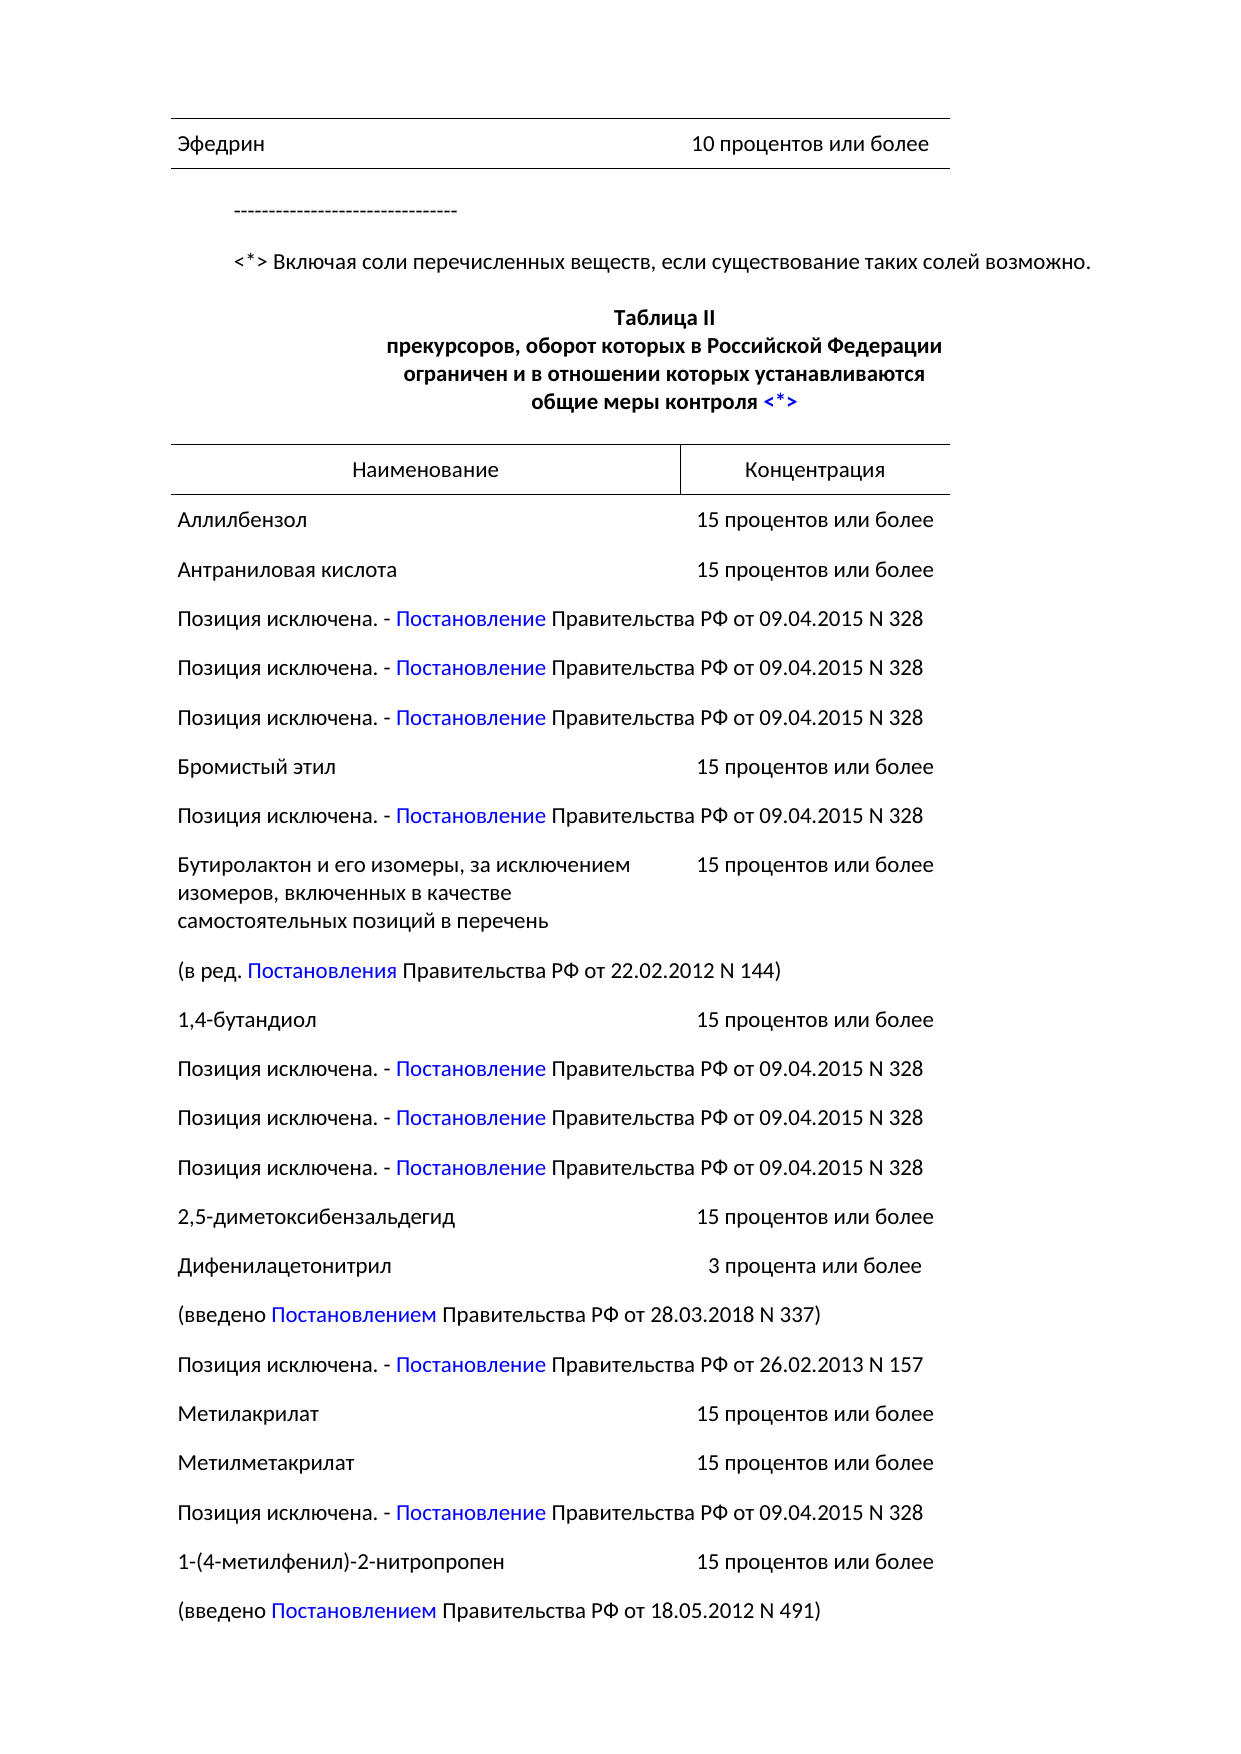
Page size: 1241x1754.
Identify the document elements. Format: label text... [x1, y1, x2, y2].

table_cell 15 процентов или более [680, 994, 950, 1044]
table_cell 15 процентов или более [680, 1389, 950, 1438]
title Таблица II [177, 303, 1152, 331]
table_cell Метилакрилат [171, 1389, 680, 1438]
table_cell Бромистый этил [171, 741, 680, 791]
table_cell Метилметакрилат [171, 1438, 680, 1487]
table_header Концентрация [681, 445, 950, 494]
table_cell Позиция исключена. - Постановление Правительства РФ от 09.04.2015 N 328 [171, 594, 950, 643]
table_cell Эфедрин [171, 119, 670, 167]
table_cell 15 процентов или более [680, 840, 950, 945]
table_cell Дифенилацетонитрил [171, 1241, 680, 1290]
text -------------------------------- [177, 196, 1152, 224]
title ограничен и в отношении которых устанавливаются [177, 359, 1152, 387]
table_cell Позиция исключена. - Постановление Правительства РФ от 09.04.2015 N 328 [171, 1093, 950, 1142]
title прекурсоров, оборот которых в Российской Федерации [177, 331, 1152, 359]
table_cell 1-(4-метилфенил)-2-нитропропен [171, 1536, 680, 1586]
table_cell Позиция исключена. - Постановление Правительства РФ от 09.04.2015 N 328 [171, 1044, 950, 1093]
text <*> Включая соли перечисленных веществ, если существование таких солей возможно. [177, 247, 1152, 275]
table_cell (введено Постановлением Правительства РФ от 28.03.2018 N 337) [171, 1290, 950, 1339]
table_cell 1,4-бутандиол [171, 994, 680, 1044]
table_cell 15 процентов или более [680, 741, 950, 791]
table_cell (введено Постановлением Правительства РФ от 18.05.2012 N 491) [171, 1586, 950, 1635]
table_cell 15 процентов или более [680, 1438, 950, 1487]
table_cell Аллилбензол [171, 495, 680, 544]
table_header Наименование [171, 445, 680, 494]
table_cell 15 процентов или более [680, 495, 950, 544]
table_cell Позиция исключена. - Постановление Правительства РФ от 09.04.2015 N 328 [171, 791, 950, 840]
table_cell Позиция исключена. - Постановление Правительства РФ от 09.04.2015 N 328 [171, 1487, 950, 1536]
table_cell Антраниловая кислота [171, 544, 680, 593]
table_cell 15 процентов или более [680, 1191, 950, 1241]
table_cell Позиция исключена. - Постановление Правительства РФ от 09.04.2015 N 328 [171, 692, 950, 741]
table_cell Позиция исключена. - Постановление Правительства РФ от 26.02.2013 N 157 [171, 1339, 950, 1388]
table_cell (в ред. Постановления Правительства РФ от 22.02.2012 N 144) [171, 945, 950, 994]
table_cell 15 процентов или более [680, 544, 950, 593]
table_cell 15 процентов или более [680, 1536, 950, 1586]
table_cell Бутиролактон и его изомеры, за исключением изомеров, включенных в качестве самостоятельных позиций в перечень [171, 840, 680, 945]
table_cell 2,5-диметоксибензальдегид [171, 1191, 680, 1241]
title общие меры контроля <*> [177, 387, 1152, 416]
table_cell Позиция исключена. - Постановление Правительства РФ от 09.04.2015 N 328 [171, 1142, 950, 1191]
table_cell 3 процента или более [680, 1241, 950, 1290]
table_cell Позиция исключена. - Постановление Правительства РФ от 09.04.2015 N 328 [171, 643, 950, 692]
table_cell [670, 119, 950, 167]
